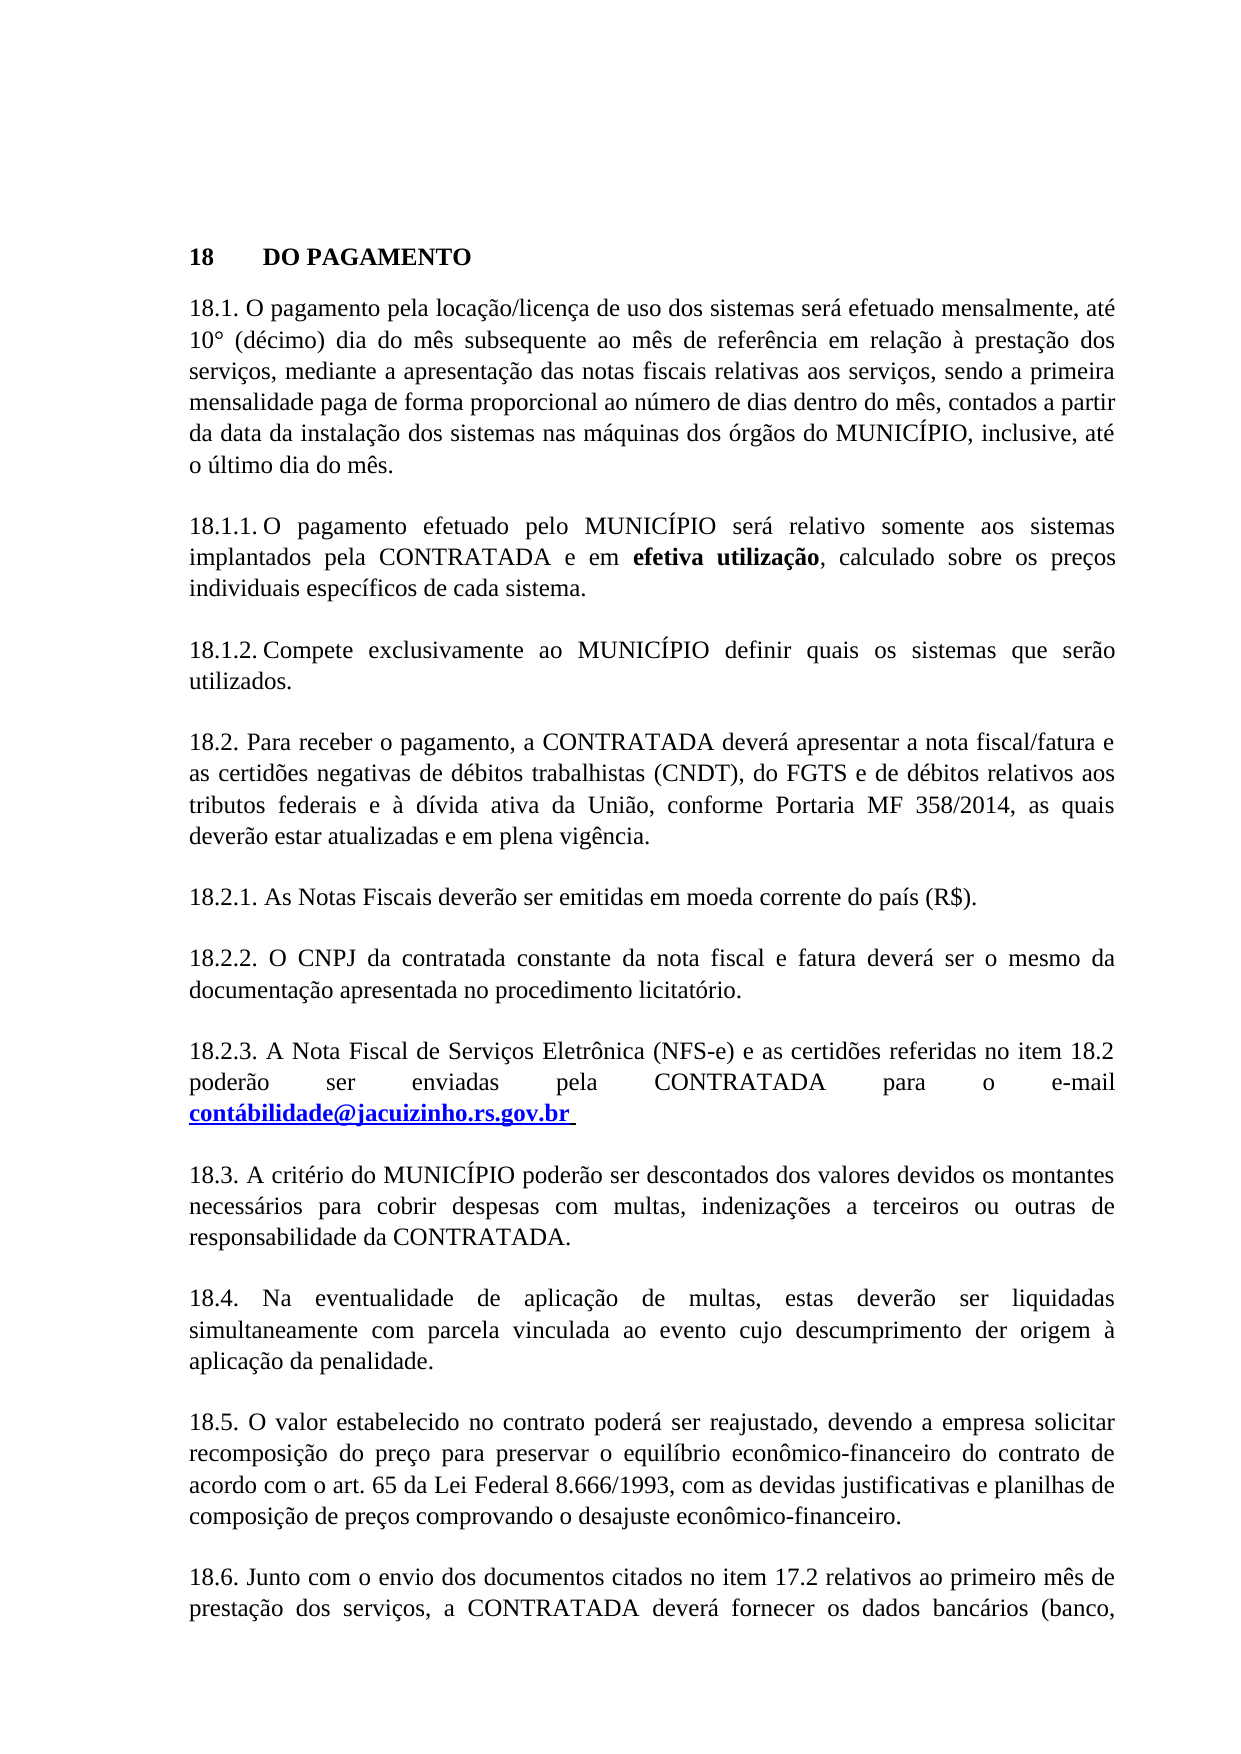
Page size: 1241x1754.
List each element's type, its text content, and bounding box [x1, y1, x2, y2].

text 18.2. Para receber o pagamento, a CONTRATADA deverá apresentar a nota fiscal/fatura e as certidões negativas de débitos trabalhistas (CNDT), do FGTS e de débitos relativos aos tributos federais e à dívida ativa da União, conforme Portaria MF 358/2014, as quais deverão estar atualizadas e em plena vigência. [189, 726, 1116, 851]
text 18.1.1. O pagamento efetuado pelo MUNICÍPIO será relativo somente aos sistemas implantados pela CONTRATADA e em efetiva utilização, calculado sobre os preços individuais específicos de cada sistema. [189, 509, 1116, 603]
subtitle 18 DO PAGAMENTO [189, 242, 1116, 271]
text 18.3. A critério do MUNICÍPIO poderão ser descontados dos valores devidos os montantes necessários para cobrir despesas com multas, indenizações a terceiros ou outras de responsabilidade da CONTRATADA. [189, 1158, 1116, 1252]
text 18.5. O valor estabelecido no contrato poderá ser reajustado, devendo a empresa solicitar recomposição do preço para preservar o equilíbrio econômico-financeiro do contrato de acordo com o art. 65 da Lei Federal 8.666/1993, com as devidas justificativas e planilhas de composição de preços comprovando o desajuste econômico-financeiro. [189, 1406, 1116, 1531]
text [189, 1561, 1116, 1623]
text 18.1.2. Compete exclusivamente ao MUNICÍPIO definir quais os sistemas que serão utilizados. [189, 633, 1116, 696]
text 18.4. Na eventualidade de aplicação de multas, estas deverão ser liquidadas simultaneamente com parcela vinculada ao evento cujo descumprimento der origem à aplicação da penalidade. [189, 1282, 1116, 1376]
text 18.2.2. O CNPJ da contratada constante da nota fiscal e fatura deverá ser o mesmo da documentação apresentada no procedimento licitatório. [189, 942, 1116, 1004]
text 18.2.3. A Nota Fiscal de Serviços Eletrônica (NFS-e) e as certidões referidas no item 18.2 poderão ser enviadas pela CONTRATADA para o e-mail contábilidade@jacuizinho.rs.gov.br [189, 1034, 1116, 1128]
text 18.2.1. As Notas Fiscais deverão ser emitidas em moeda corrente do país (R$). [189, 881, 1116, 912]
text 18.1. O pagamento pela locação/licença de uso dos sistemas será efetuado mensalmente, até 10° (décimo) dia do mês subsequente ao mês de referência em relação à prestação dos serviços, mediante a apresentação das notas fiscais relativas aos serviços, sendo a primeira mensalidade paga de forma proporcional ao número de dias dentro do mês, contados a partir da data da instalação dos sistemas nas máquinas dos órgãos do MUNICÍPIO, inclusive, até o último dia do mês. [189, 292, 1116, 479]
